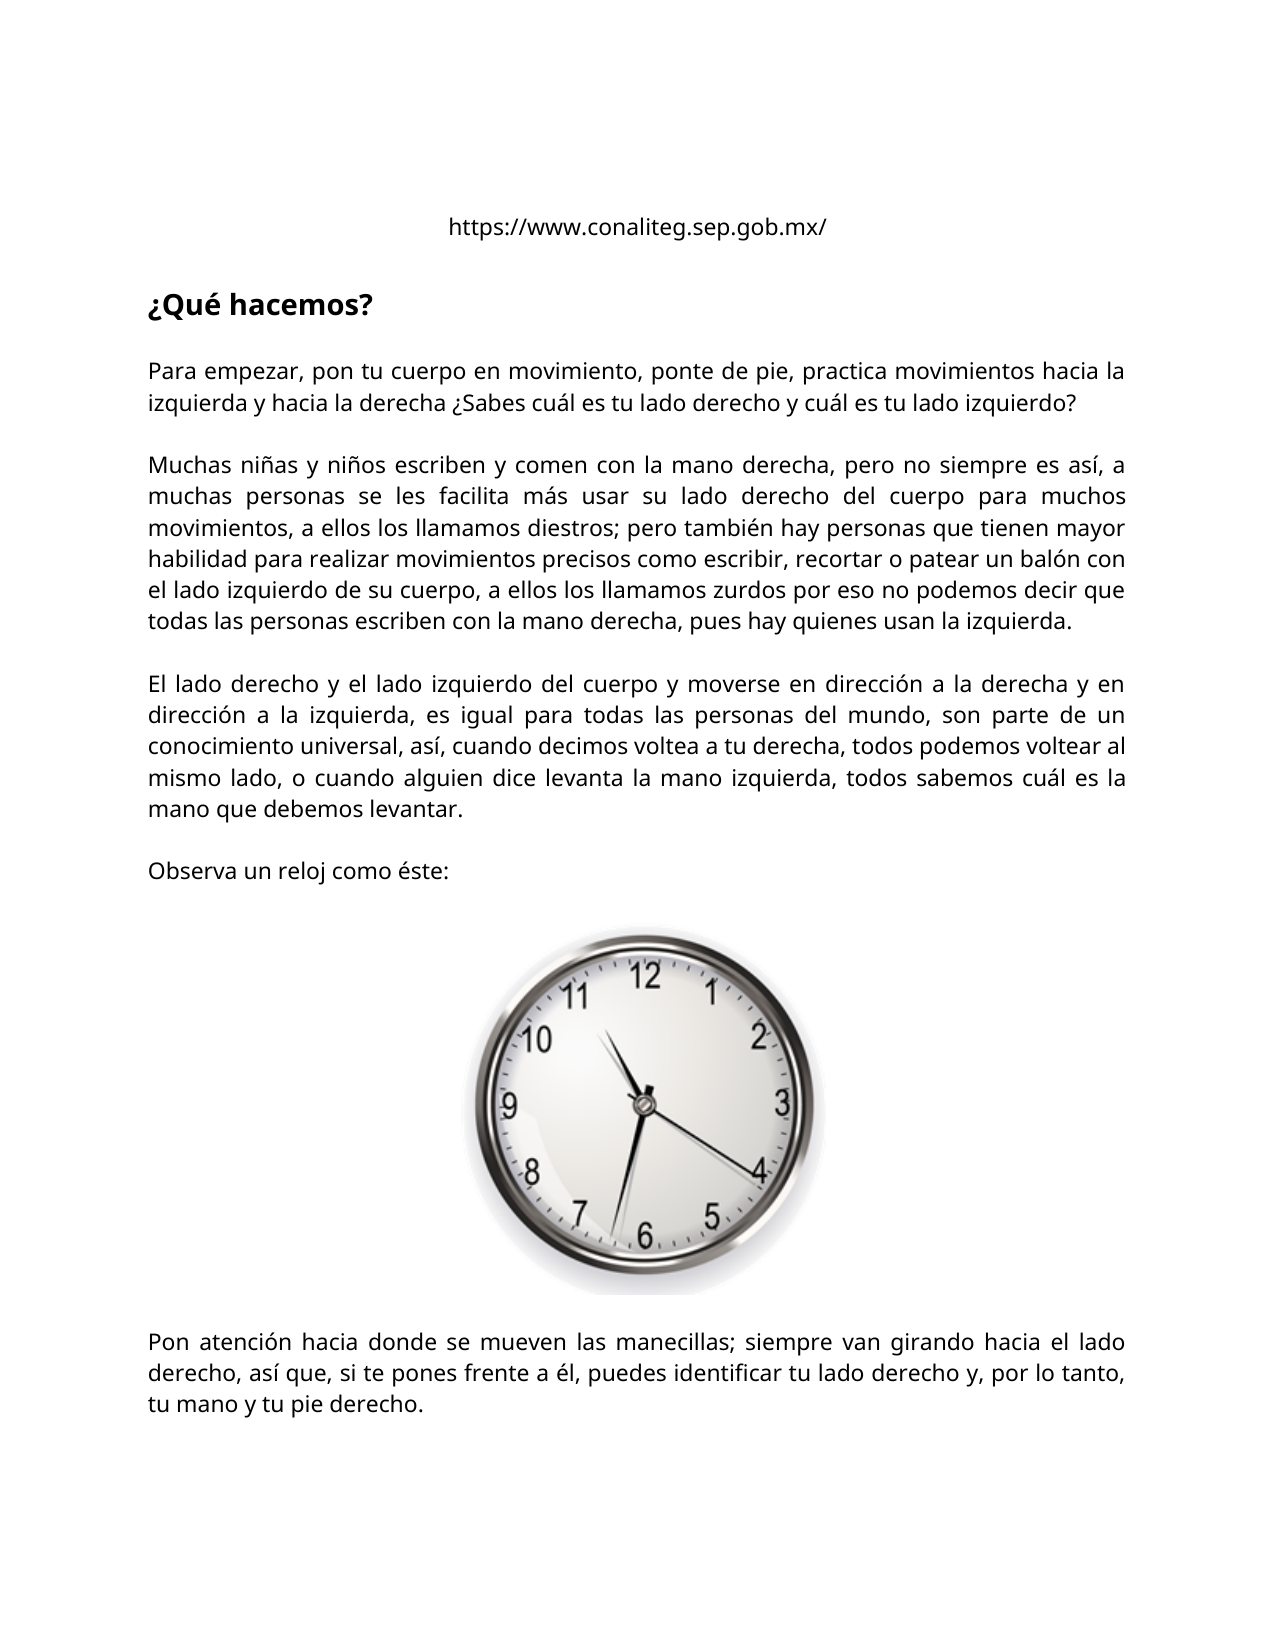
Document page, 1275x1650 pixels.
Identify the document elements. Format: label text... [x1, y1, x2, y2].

text Observa un reloj como éste: [148, 855, 1127, 887]
text Para empezar, pon tu cuerpo en movimiento, ponte de pie, practica movimientos hacia la izquierda y hacia la derecha ¿Sabes cuál es tu lado derecho y cuál es tu lado izquierdo? [148, 355, 1127, 418]
text El lado derecho y el lado izquierdo del cuerpo y moverse en dirección a la derecha y en dirección a la izquierda, es igual para todas las personas del mundo, son parte de un conocimiento universal, así, cuando decimos voltea a tu derecha, todos podemos voltear al mismo lado, o cuando alguien dice levanta la mano izquierda, todos sabemos cuál es la mano que debemos levantar. [148, 668, 1127, 824]
picture [449, 917, 826, 1295]
text https://www.conaliteg.sep.gob.mx/ [148, 211, 1127, 242]
text Muchas niñas y niños escriben y comen con la mano derecha, pero no siempre es así, a muchas personas se les facilita más usar su lado derecho del cuerpo para muchos movimientos, a ellos los llamamos diestros; pero también hay personas que tienen mayor habilidad para realizar movimientos precisos como escribir, recortar o patear un balón con el lado izquierdo de su cuerpo, a ellos los llamamos zurdos por eso no podemos decir que todas las personas escriben con la mano derecha, pues hay quienes usan la izquierda. [148, 449, 1127, 637]
text Pon atención hacia donde se mueven las manecillas; siempre van girando hacia el lado derecho, así que, si te pones frente a él, puedes identificar tu lado derecho y, por lo tanto, tu mano y tu pie derecho. [148, 1326, 1127, 1419]
text ¿Qué hacemos? [148, 284, 1127, 324]
